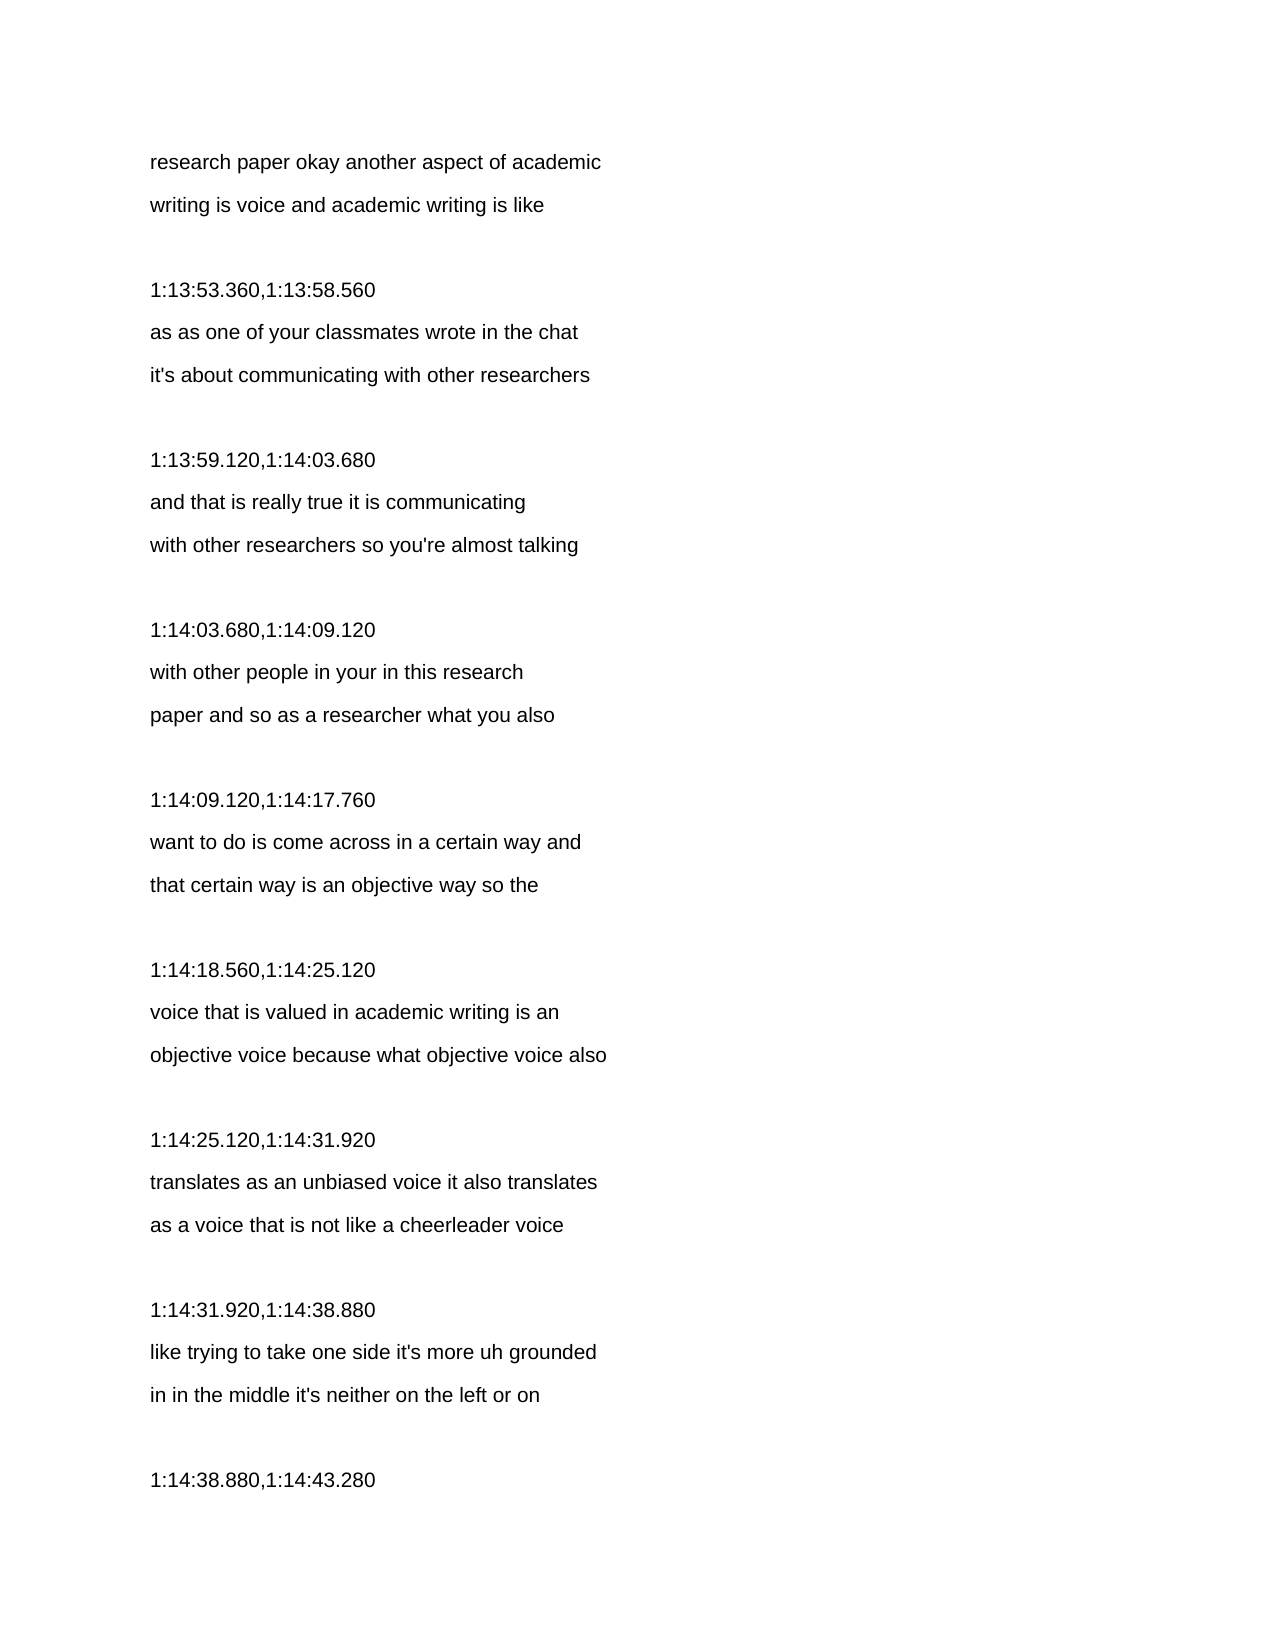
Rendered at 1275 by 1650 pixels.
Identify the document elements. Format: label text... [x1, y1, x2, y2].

text 1:14:31.920,1:14:38.880 [150, 1297, 1125, 1321]
text that certain way is an objective way so the [150, 872, 1125, 896]
text as as one of your classmates wrote in the chat [150, 320, 1125, 344]
text in in the middle it's neither on the left or on [150, 1382, 1125, 1406]
text 1:14:18.560,1:14:25.120 [150, 957, 1125, 981]
text with other researchers so you're almost talking [150, 532, 1125, 556]
text 1:14:38.880,1:14:43.280 [150, 1467, 1125, 1491]
text it's about communicating with other researchers [150, 362, 1125, 386]
text 1:14:03.680,1:14:09.120 [150, 617, 1125, 641]
text want to do is come across in a certain way and [150, 830, 1125, 854]
text writing is voice and academic writing is like [150, 192, 1125, 216]
text 1:14:09.120,1:14:17.760 [150, 787, 1125, 811]
text with other people in your in this research [150, 660, 1125, 684]
text 1:14:25.120,1:14:31.920 [150, 1127, 1125, 1151]
text research paper okay another aspect of academic [150, 150, 1125, 174]
text like trying to take one side it's more uh grounded [150, 1340, 1125, 1364]
text 1:13:59.120,1:14:03.680 [150, 447, 1125, 471]
text paper and so as a researcher what you also [150, 702, 1125, 726]
text translates as an unbiased voice it also translates [150, 1170, 1125, 1194]
text and that is really true it is communicating [150, 490, 1125, 514]
text 1:13:53.360,1:13:58.560 [150, 277, 1125, 301]
text objective voice because what objective voice also [150, 1042, 1125, 1066]
text voice that is valued in academic writing is an [150, 1000, 1125, 1024]
text as a voice that is not like a cheerleader voice [150, 1212, 1125, 1236]
